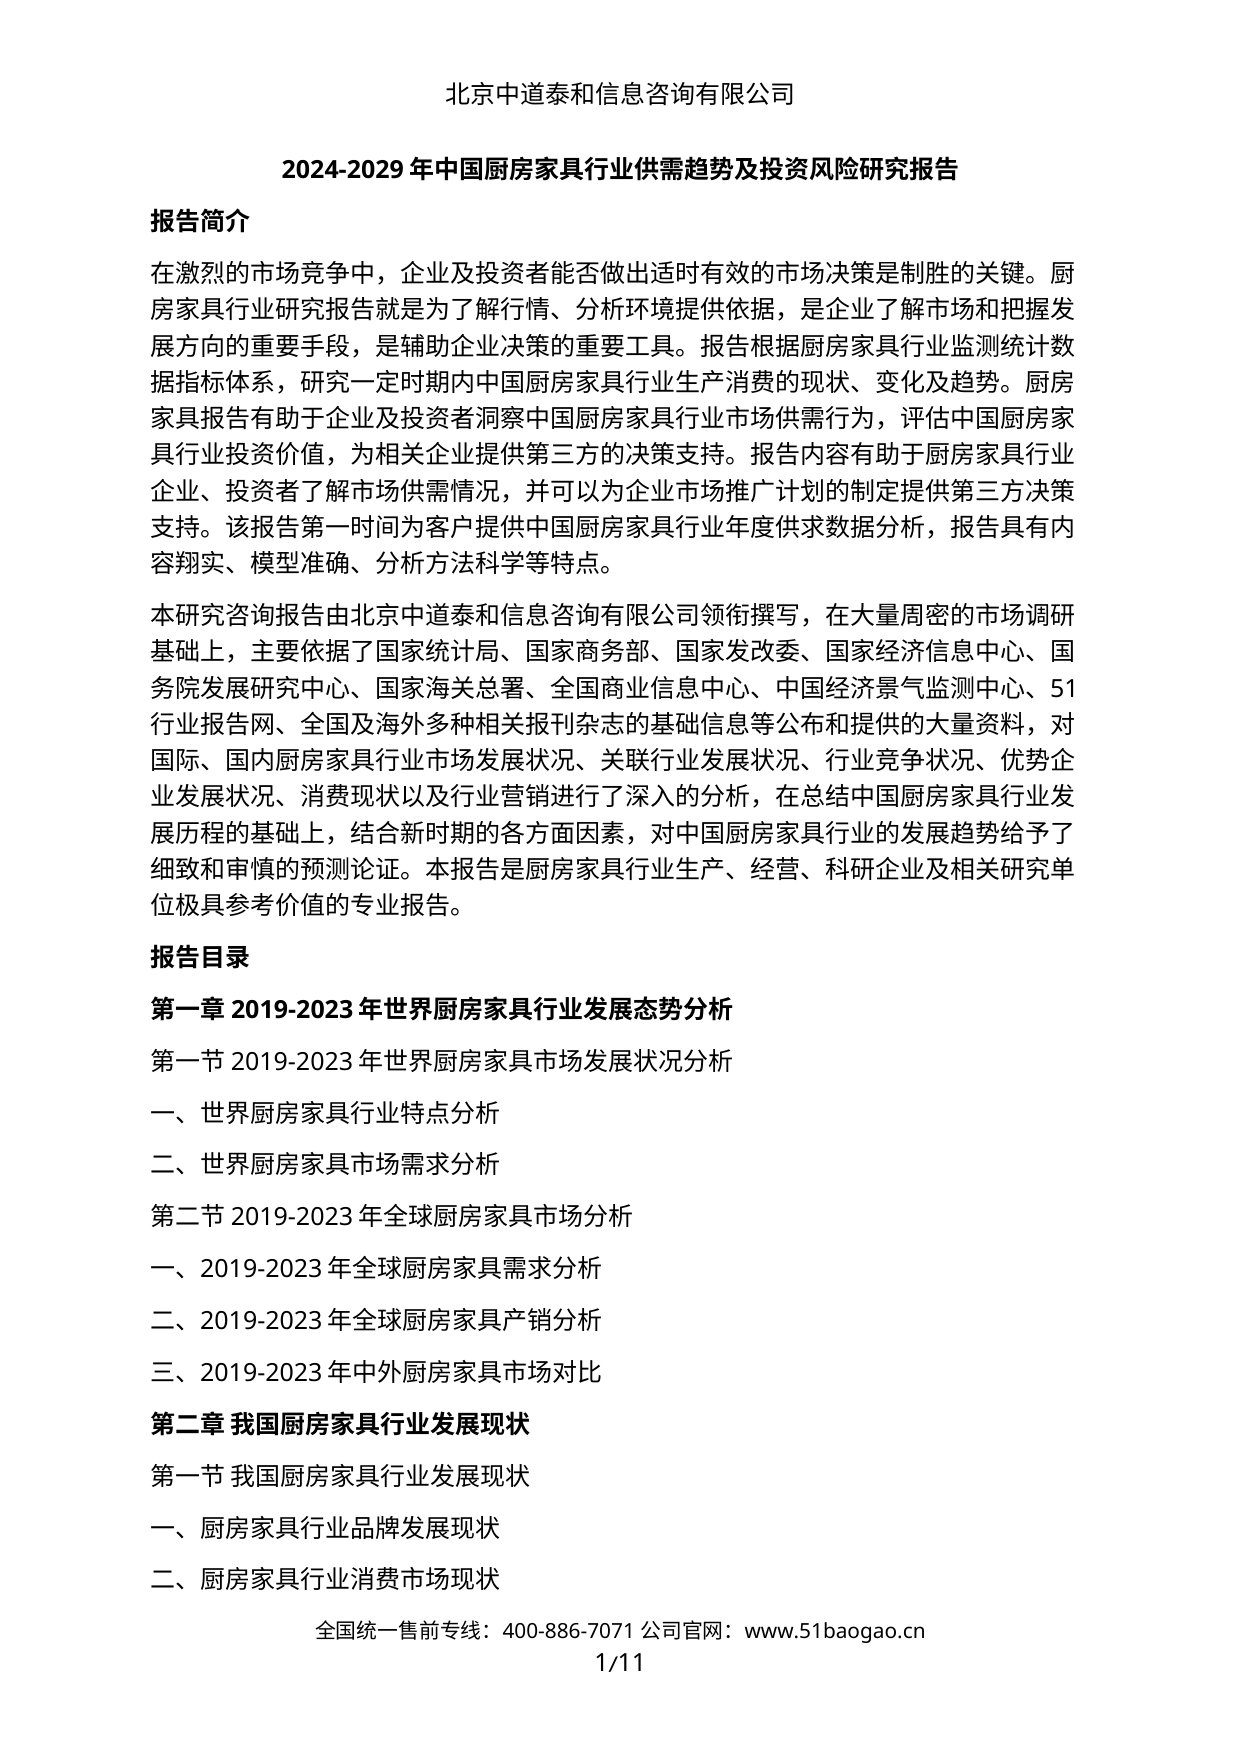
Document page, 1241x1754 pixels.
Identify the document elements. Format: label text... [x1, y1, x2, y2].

text 本研究咨询报告由北京中道泰和信息咨询有限公司领衔撰写，在大量周密的市场调研基础上，主要依据了国家统计局、国家商务部、国家发改委、国家经济信息中心、国务院发展研究中心、国家海关总署、全国商业信息中心、中国经济景气监测中心、51行业报告网、全国及海外多种相关报刊杂志的基础信息等公布和提供的大量资料，对国际、国内厨房家具行业市场发展状况、关联行业发展状况、行业竞争状况、优势企业发展状况、消费现状以及行业营销进行了深入的分析，在总结中国厨房家具行业发展历程的基础上，结合新时期的各方面因素，对中国厨房家具行业的发展趋势给予了细致和审慎的预测论证。本报告是厨房家具行业生产、经营、科研企业及相关研究单位极具参考价值的专业报告。 [150, 596, 1090, 922]
text 第一节 我国厨房家具行业发展现状 [150, 1456, 1090, 1492]
text 2024-2029年中国厨房家具行业供需趋势及投资风险研究报告 [150, 150, 1090, 186]
text 第一章 2019-2023年世界厨房家具行业发展态势分析 [150, 989, 1090, 1026]
text 二、世界厨房家具市场需求分析 [150, 1145, 1090, 1181]
text 二、厨房家具行业消费市场现状 [150, 1560, 1090, 1596]
text 第一节 2019-2023年世界厨房家具市场发展状况分析 [150, 1041, 1090, 1077]
text 一、2019-2023年全球厨房家具需求分析 [150, 1249, 1090, 1285]
text 第二章 我国厨房家具行业发展现状 [150, 1404, 1090, 1441]
text 一、厨房家具行业品牌发展现状 [150, 1508, 1090, 1544]
text 第二节 2019-2023年全球厨房家具市场分析 [150, 1197, 1090, 1233]
text 报告简介 [150, 202, 1090, 238]
text 报告目录 [150, 937, 1090, 974]
text 三、2019-2023年中外厨房家具市场对比 [150, 1352, 1090, 1389]
text 一、世界厨房家具行业特点分析 [150, 1093, 1090, 1129]
text 在激烈的市场竞争中，企业及投资者能否做出适时有效的市场决策是制胜的关键。厨房家具行业研究报告就是为了解行情、分析环境提供依据，是企业了解市场和把握发展方向的重要手段，是辅助企业决策的重要工具。报告根据厨房家具行业监测统计数据指标体系，研究一定时期内中国厨房家具行业生产消费的现状、变化及趋势。厨房家具报告有助于企业及投资者洞察中国厨房家具行业市场供需行为，评估中国厨房家具行业投资价值，为相关企业提供第三方的决策支持。报告内容有助于厨房家具行业企业、投资者了解市场供需情况，并可以为企业市场推广计划的制定提供第三方决策支持。该报告第一时间为客户提供中国厨房家具行业年度供求数据分析，报告具有内容翔实、模型准确、分析方法科学等特点。 [150, 254, 1090, 580]
text 二、2019-2023年全球厨房家具产销分析 [150, 1301, 1090, 1337]
